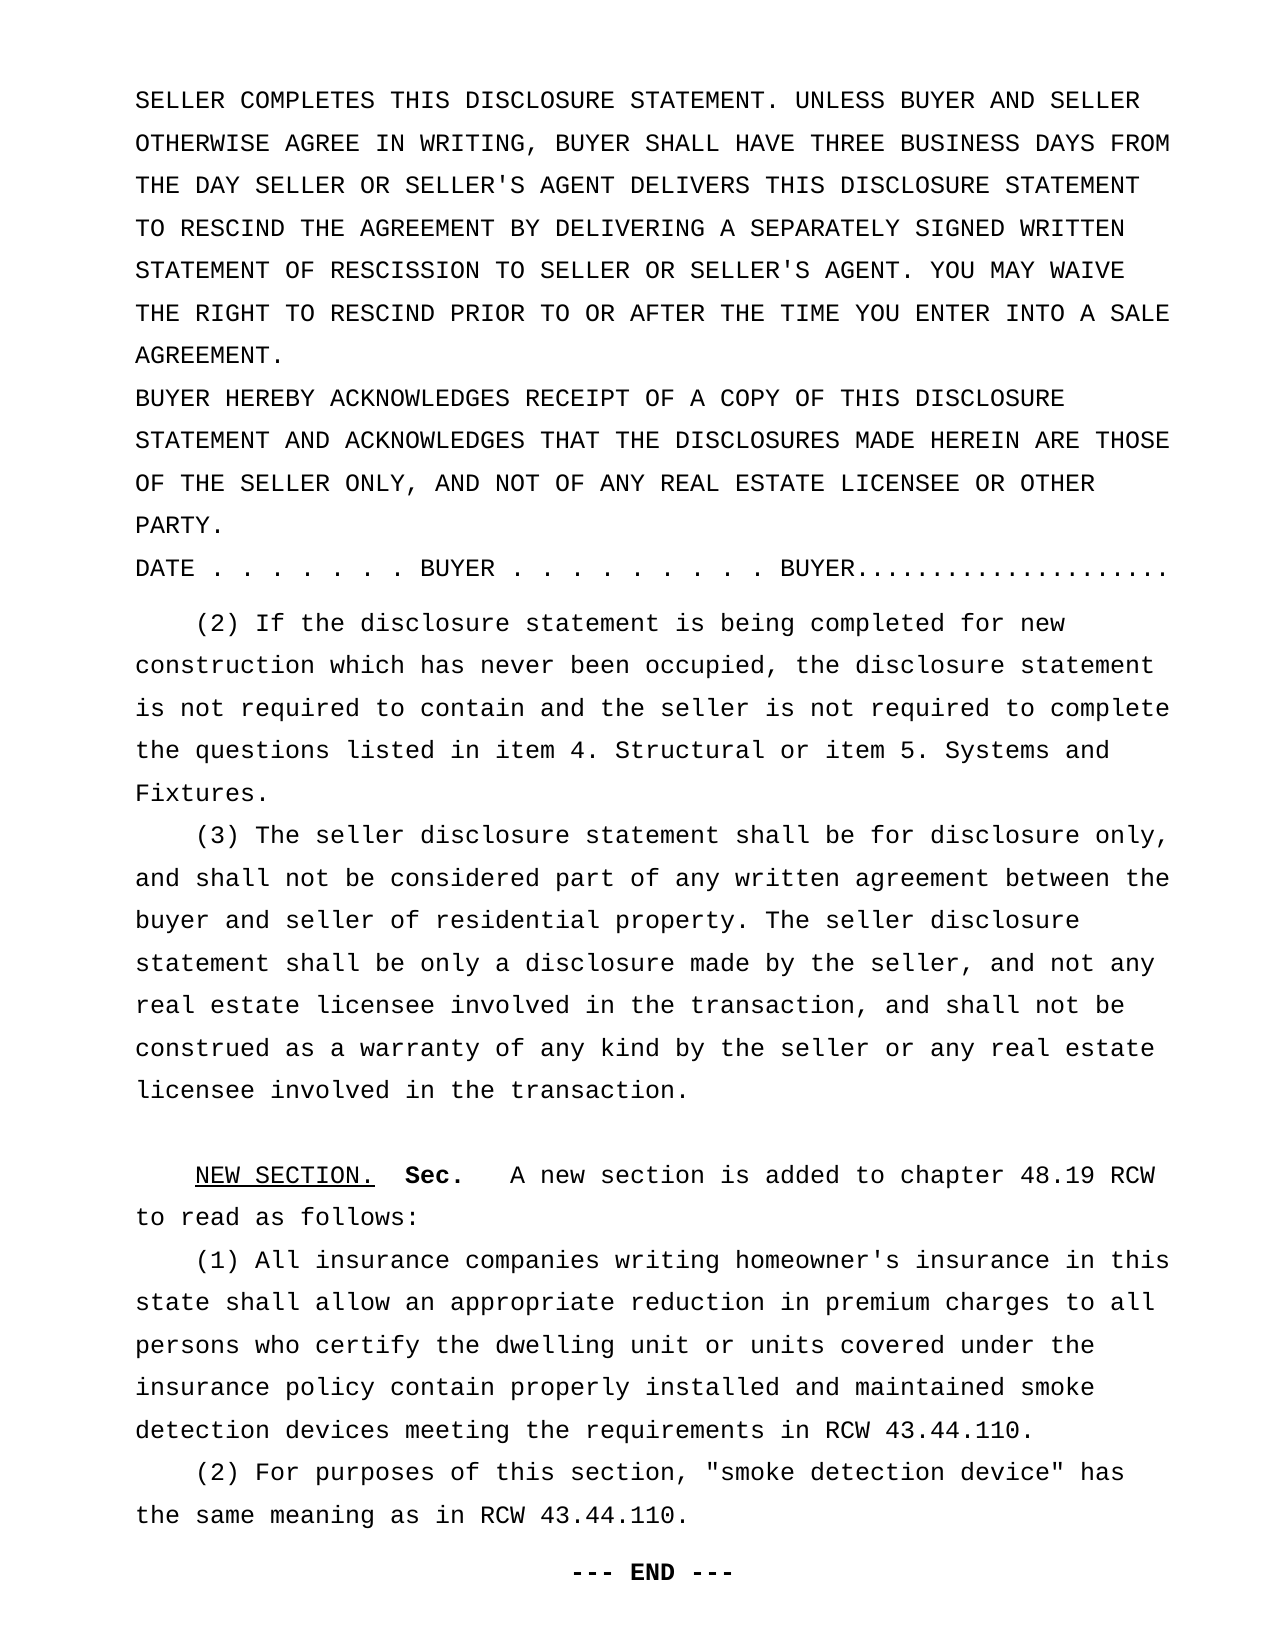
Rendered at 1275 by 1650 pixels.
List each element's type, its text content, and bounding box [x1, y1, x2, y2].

text (2) If the disclosure statement is being completed for new construction which has never been occupied, the disclosure statement is not required to contain and the seller is not required to complete the questions listed in item 4. Structural or item 5. Systems and Fixtures. [135, 597, 1170, 810]
text NEW SECTION. Sec. A new section is added to chapter 48.19 RCW to read as follows: [135, 1149, 1170, 1234]
text (2) For purposes of this section, "smoke detection device" has the same meaning as in RCW 43.44.110. [135, 1447, 1170, 1532]
text --- END --- [135, 1560, 1170, 1588]
text (3) The seller disclosure statement shall be for disclosure only, and shall not be considered part of any written agreement between the buyer and seller of residential property. The seller disclosure statement shall be only a disclosure made by the seller, and not any real estate licensee involved in the transaction, and shall not be construed as a warranty of any kind by the seller or any real estate licensee involved in the transaction. [135, 810, 1170, 1107]
text DATE . . . . . . . BUYER . . . . . . . . . BUYER [135, 542, 1170, 585]
text (1) All insurance companies writing homeowner's insurance in this state shall allow an appropriate reduction in premium charges to all persons who certify the dwelling unit or units covered under the insurance policy contain properly installed and maintained smoke detection devices meeting the requirements in RCW 43.44.110. [135, 1234, 1170, 1447]
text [135, 75, 1170, 372]
text BUYER HEREBY ACKNOWLEDGES RECEIPT OF A COPY OF THIS DISCLOSURE STATEMENT AND ACKNOWLEDGES THAT THE DISCLOSURES MADE HEREIN ARE THOSE OF THE SELLER ONLY, AND NOT OF ANY REAL ESTATE LICENSEE OR OTHER PARTY. [135, 372, 1170, 542]
